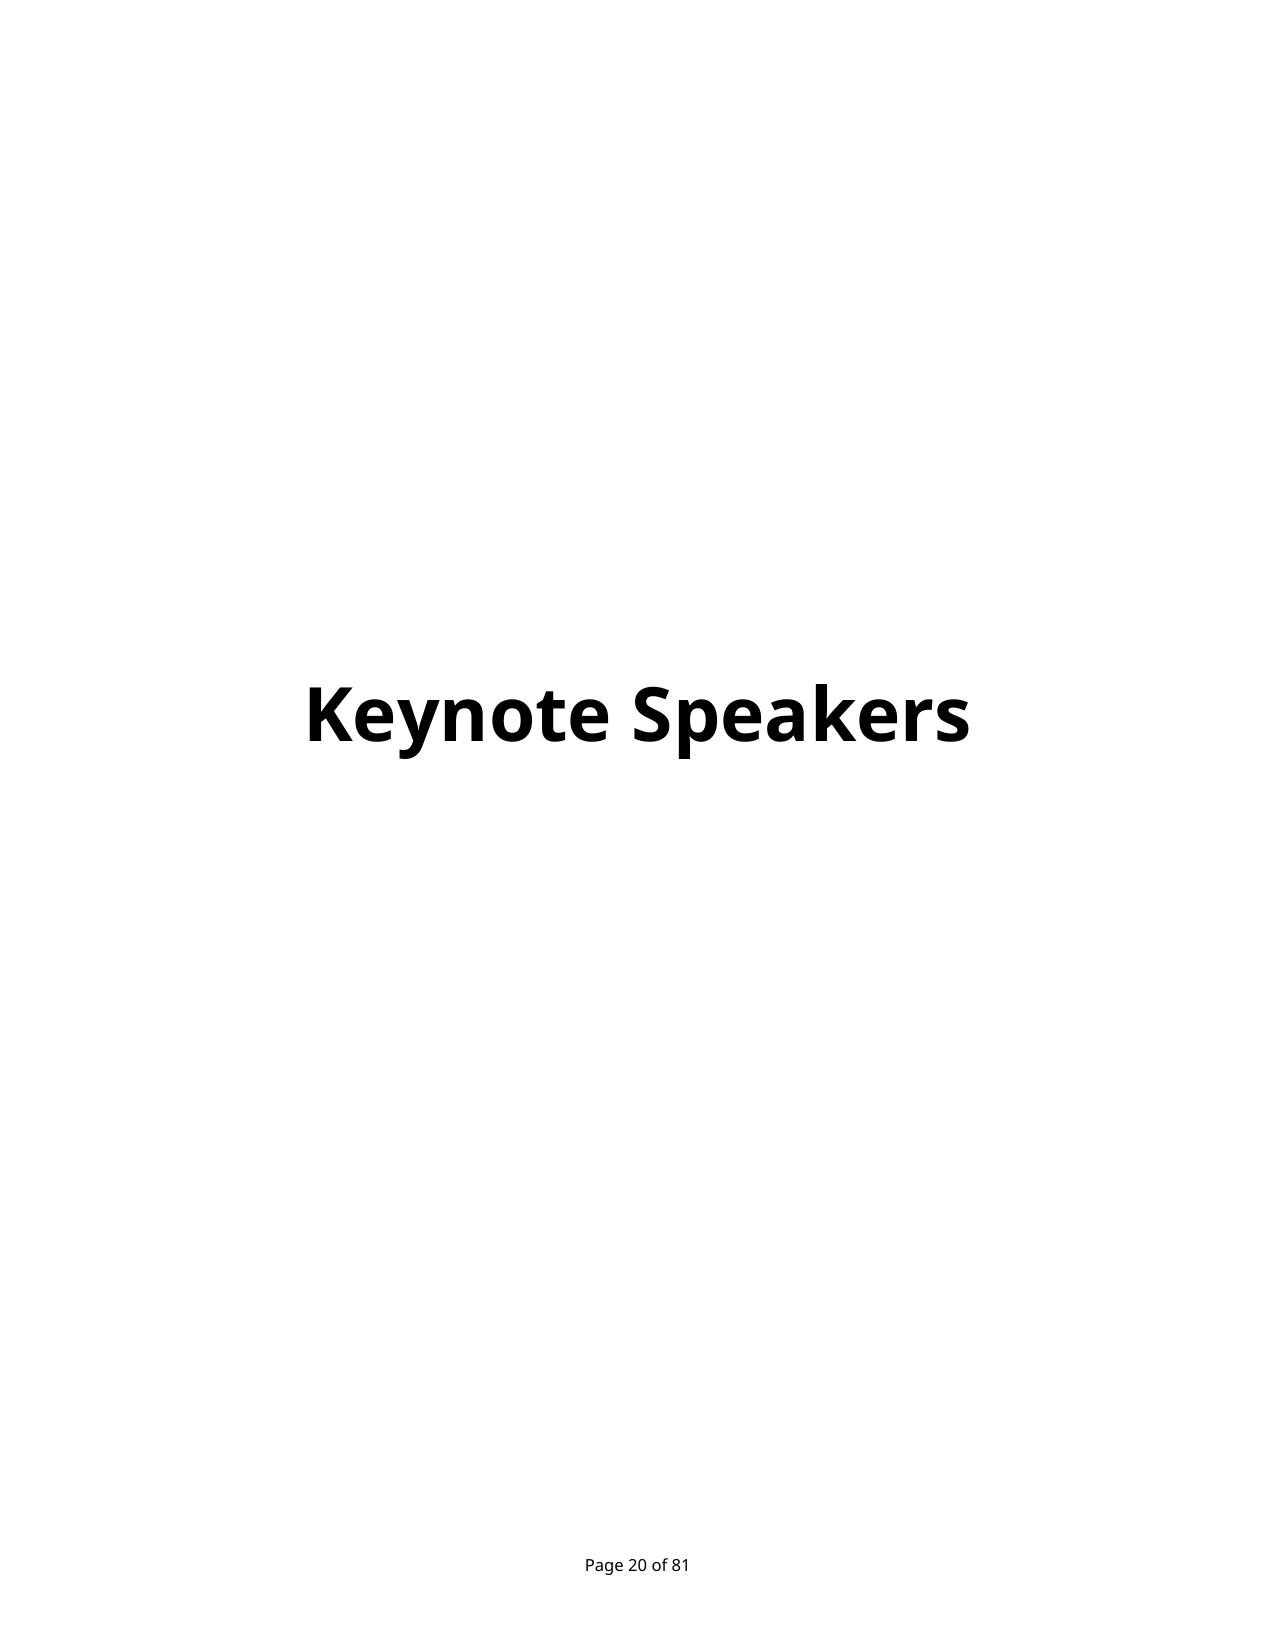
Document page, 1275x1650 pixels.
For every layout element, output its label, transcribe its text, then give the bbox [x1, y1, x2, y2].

text Keynote SpeakersKEYNOTE SPEAKERS [187, 661, 1088, 763]
